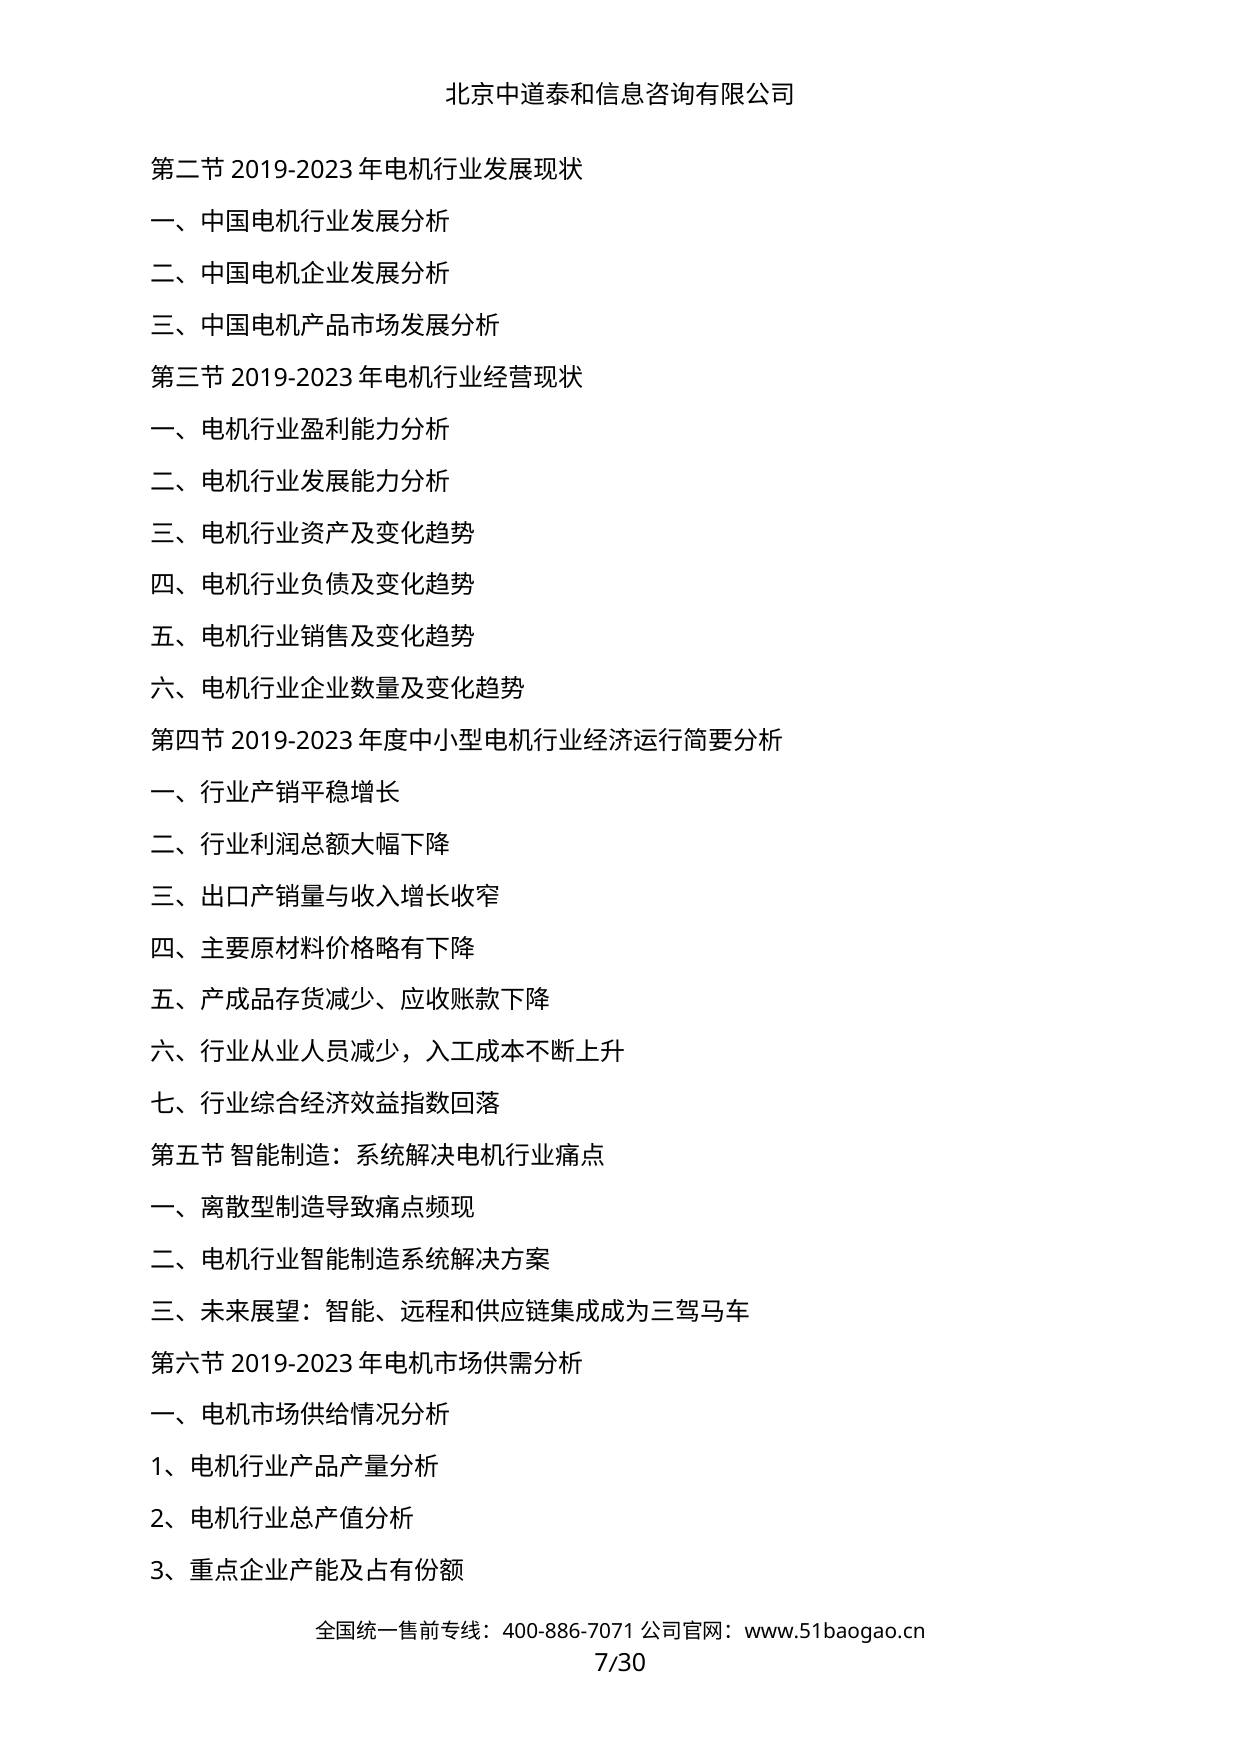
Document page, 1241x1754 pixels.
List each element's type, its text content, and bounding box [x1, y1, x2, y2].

text 一、电机行业盈利能力分析 [150, 409, 1090, 446]
text 第四节 2019-2023年度中小型电机行业经济运行简要分析 [150, 721, 1090, 757]
text 三、中国电机产品市场发展分析 [150, 306, 1090, 342]
text 四、主要原材料价格略有下降 [150, 928, 1090, 964]
text 1、电机行业产品产量分析 [150, 1447, 1090, 1483]
text 第五节 智能制造：系统解决电机行业痛点 [150, 1136, 1090, 1172]
text 四、电机行业负债及变化趋势 [150, 565, 1090, 601]
text 一、电机市场供给情况分析 [150, 1395, 1090, 1431]
text 五、电机行业销售及变化趋势 [150, 617, 1090, 653]
text 一、离散型制造导致痛点频现 [150, 1187, 1090, 1224]
text 五、产成品存货减少、应收账款下降 [150, 980, 1090, 1016]
text 第二节 2019-2023年电机行业发展现状 [150, 150, 1090, 186]
text 七、行业综合经济效益指数回落 [150, 1084, 1090, 1120]
text 三、电机行业资产及变化趋势 [150, 513, 1090, 549]
text 一、行业产销平稳增长 [150, 772, 1090, 809]
text 二、电机行业发展能力分析 [150, 461, 1090, 497]
text 三、出口产销量与收入增长收窄 [150, 876, 1090, 912]
text 六、电机行业企业数量及变化趋势 [150, 669, 1090, 705]
text 三、未来展望：智能、远程和供应链集成成为三驾马车 [150, 1291, 1090, 1327]
text 六、行业从业人员减少，入工成本不断上升 [150, 1032, 1090, 1068]
text 2、电机行业总产值分析 [150, 1499, 1090, 1535]
text 3、重点企业产能及占有份额 [150, 1551, 1090, 1587]
text 二、电机行业智能制造系统解决方案 [150, 1239, 1090, 1276]
text 一、中国电机行业发展分析 [150, 202, 1090, 238]
text 第三节 2019-2023年电机行业经营现状 [150, 357, 1090, 394]
text 二、行业利润总额大幅下降 [150, 824, 1090, 861]
text 第六节 2019-2023年电机市场供需分析 [150, 1343, 1090, 1379]
text 二、中国电机企业发展分析 [150, 254, 1090, 290]
